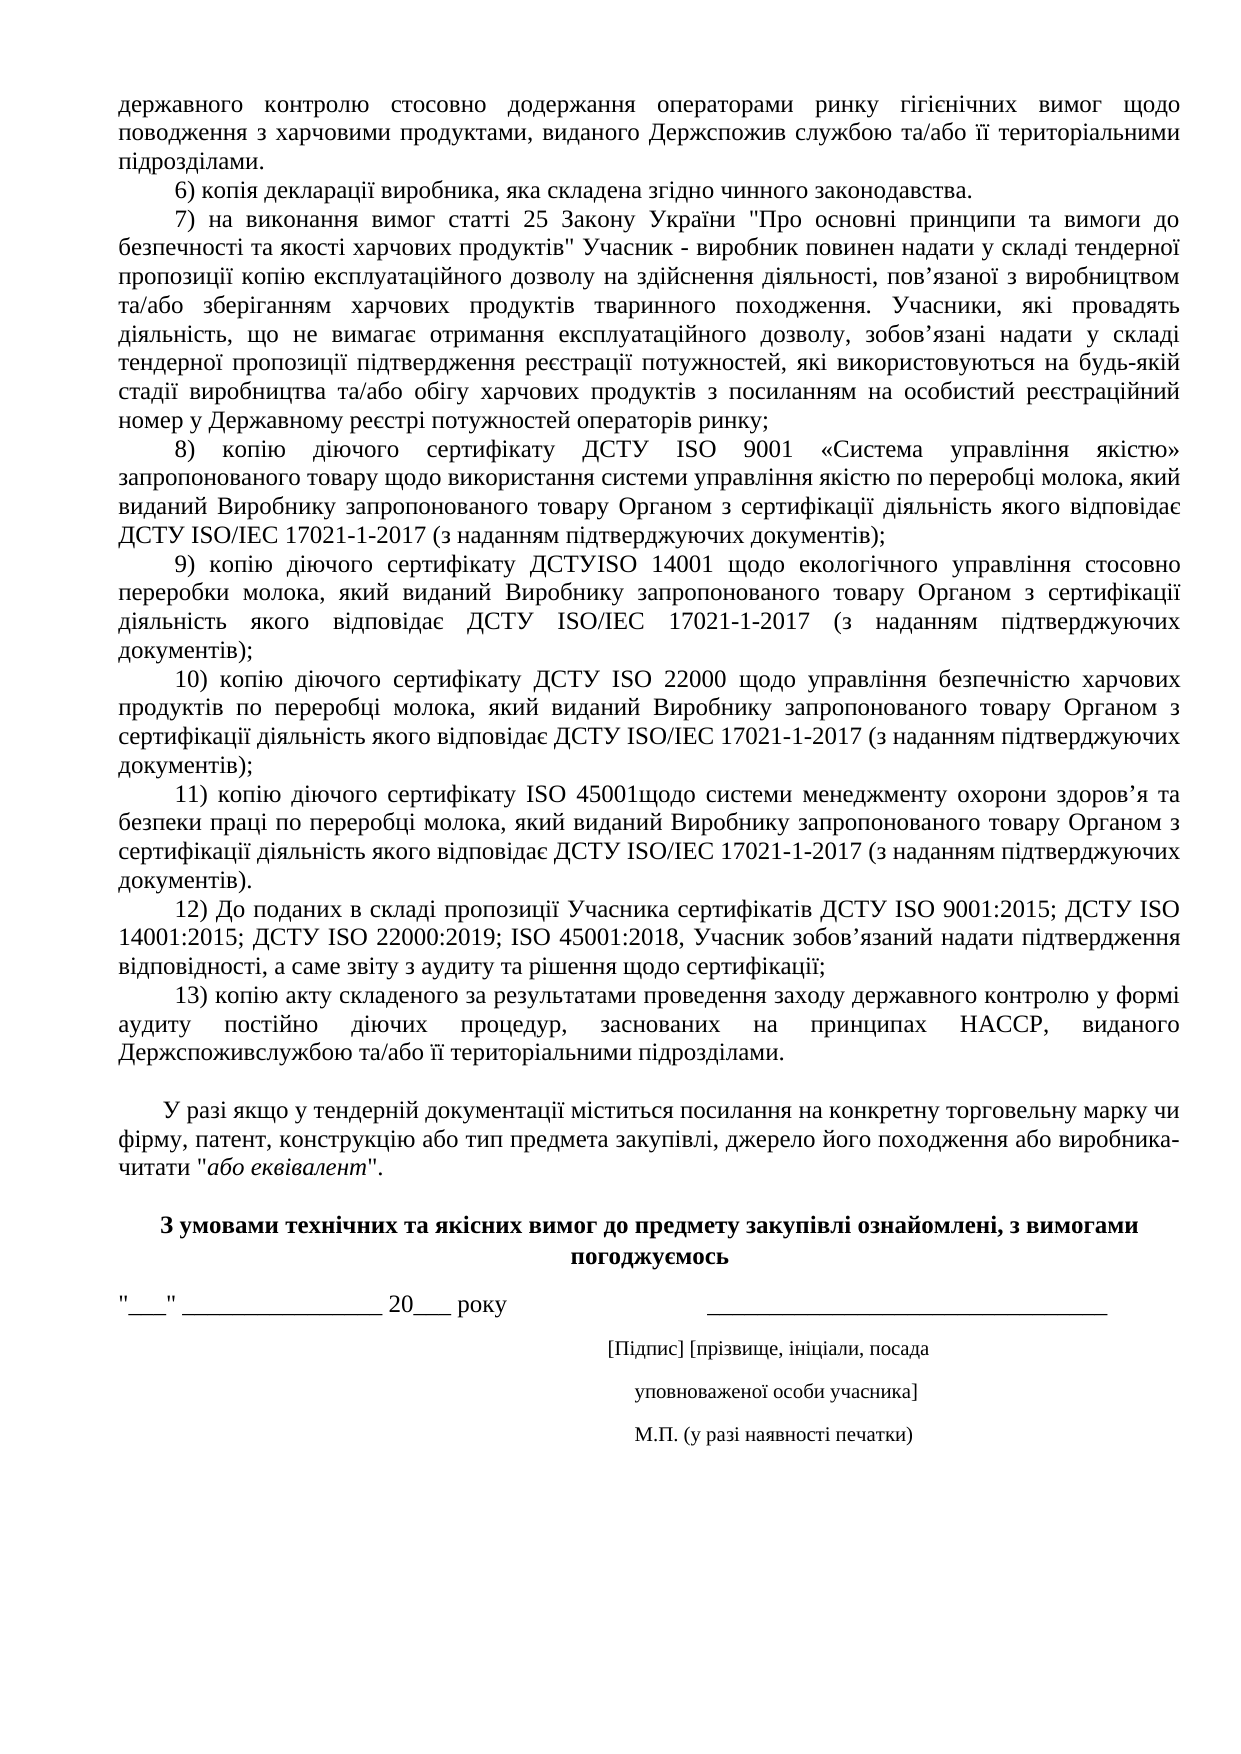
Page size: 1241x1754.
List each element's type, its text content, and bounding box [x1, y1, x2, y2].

text 6) копія декларації виробника, яка складена згідно чинного законодавства. [118, 175, 1181, 204]
text 7) на виконання вимог статті 25 Закону України "Про основні принципи та вимоги до безпечності та якості харчових продуктів" Учасник - виробник повинен надати у складі тендерної пропозиції копію експлуатаційного дозволу на здійснення діяльності, пов’язаної з виробництвом та/або зберіганням харчових продуктів тваринного походження. Учасники, які провадять діяльність, що не вимагає отримання експлуатаційного дозволу, зобов’язані надати у складі тендерної пропозиції підтвердження реєстрації потужностей, які використовуються на будь-якій стадії виробництва та/або обігу харчових продуктів з посиланням на особистий реєстраційний номер у Державному реєстрі потужностей операторів ринку; [118, 204, 1181, 434]
text 12) До поданих в складі пропозиції Учасника сертифікатів ДСТУ ISO 9001:2015; ДСТУ ISO 14001:2015; ДСТУ ISO 22000:2019; ISO 45001:2018, Учасник зобов’язаний надати підтвердження відповідності, а саме звіту з аудиту та рішення щодо сертифікації; [118, 894, 1181, 980]
text 11) копію діючого сертифікату ISO 45001щодо системи менеджменту охорони здоров’я та безпеки праці по переробці молока, який виданий Виробнику запропонованого товару Органом з сертифікації діяльність якого відповідає ДСТУ ISO/ІЕС 17021-1-2017 (з наданням підтверджуючих документів). [118, 779, 1181, 894]
text З умовами технічних та якісних вимог до предмету закупівлі ознайомлені, з вимогами погоджуємось [118, 1210, 1181, 1270]
text У разі якщо у тендерній документації міститься посилання на конкретну торговельну марку чи фірму, патент, конструкцію або тип предмета закупівлі, джерело його походження або виробника- читати "або еквівалент". [118, 1095, 1181, 1181]
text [118, 89, 1181, 175]
text М.П. (у разі наявності печатки) [561, 1422, 1181, 1446]
text "___" ________________ 20___ року ________________________________ [118, 1289, 1181, 1317]
text 8) копію діючого сертифікату ДСТУ ISO 9001 «Система управління якістю» запропонованого товару щодо використання системи управління якістю по переробці молока, який виданий Виробнику запропонованого товару Органом з сертифікації діяльність якого відповідає ДСТУ ISO/ІЕС 17021-1-2017 (з наданням підтверджуючих документів); [118, 434, 1181, 549]
text 13) копію акту складеного за результатами проведення заходу державного контролю у формі аудиту постійно діючих процедур, заснованих на принципах НАССР, виданого Держспоживслужбою та/або її територіальними підрозділами. [118, 980, 1181, 1066]
text 9) копію діючого сертифікату ДСТУISO 14001 щодо екологічного управління стосовно переробки молока, який виданий Виробнику запропонованого товару Органом з сертифікації діяльність якого відповідає ДСТУ ISO/ІЕС 17021-1-2017 (з наданням підтверджуючих документів); [118, 549, 1181, 664]
text 10) копію діючого сертифікату ДСТУ ISO 22000 щодо управління безпечністю харчових продуктів по переробці молока, який виданий Виробнику запропонованого товару Органом з сертифікації діяльність якого відповідає ДСТУ ISO/ІЕС 17021-1-2017 (з наданням підтверджуючих документів); [118, 664, 1181, 779]
text уповноваженої особи учасника] [561, 1379, 1181, 1403]
text [Підпис] [прізвище, ініціали, посада [118, 1336, 1181, 1360]
